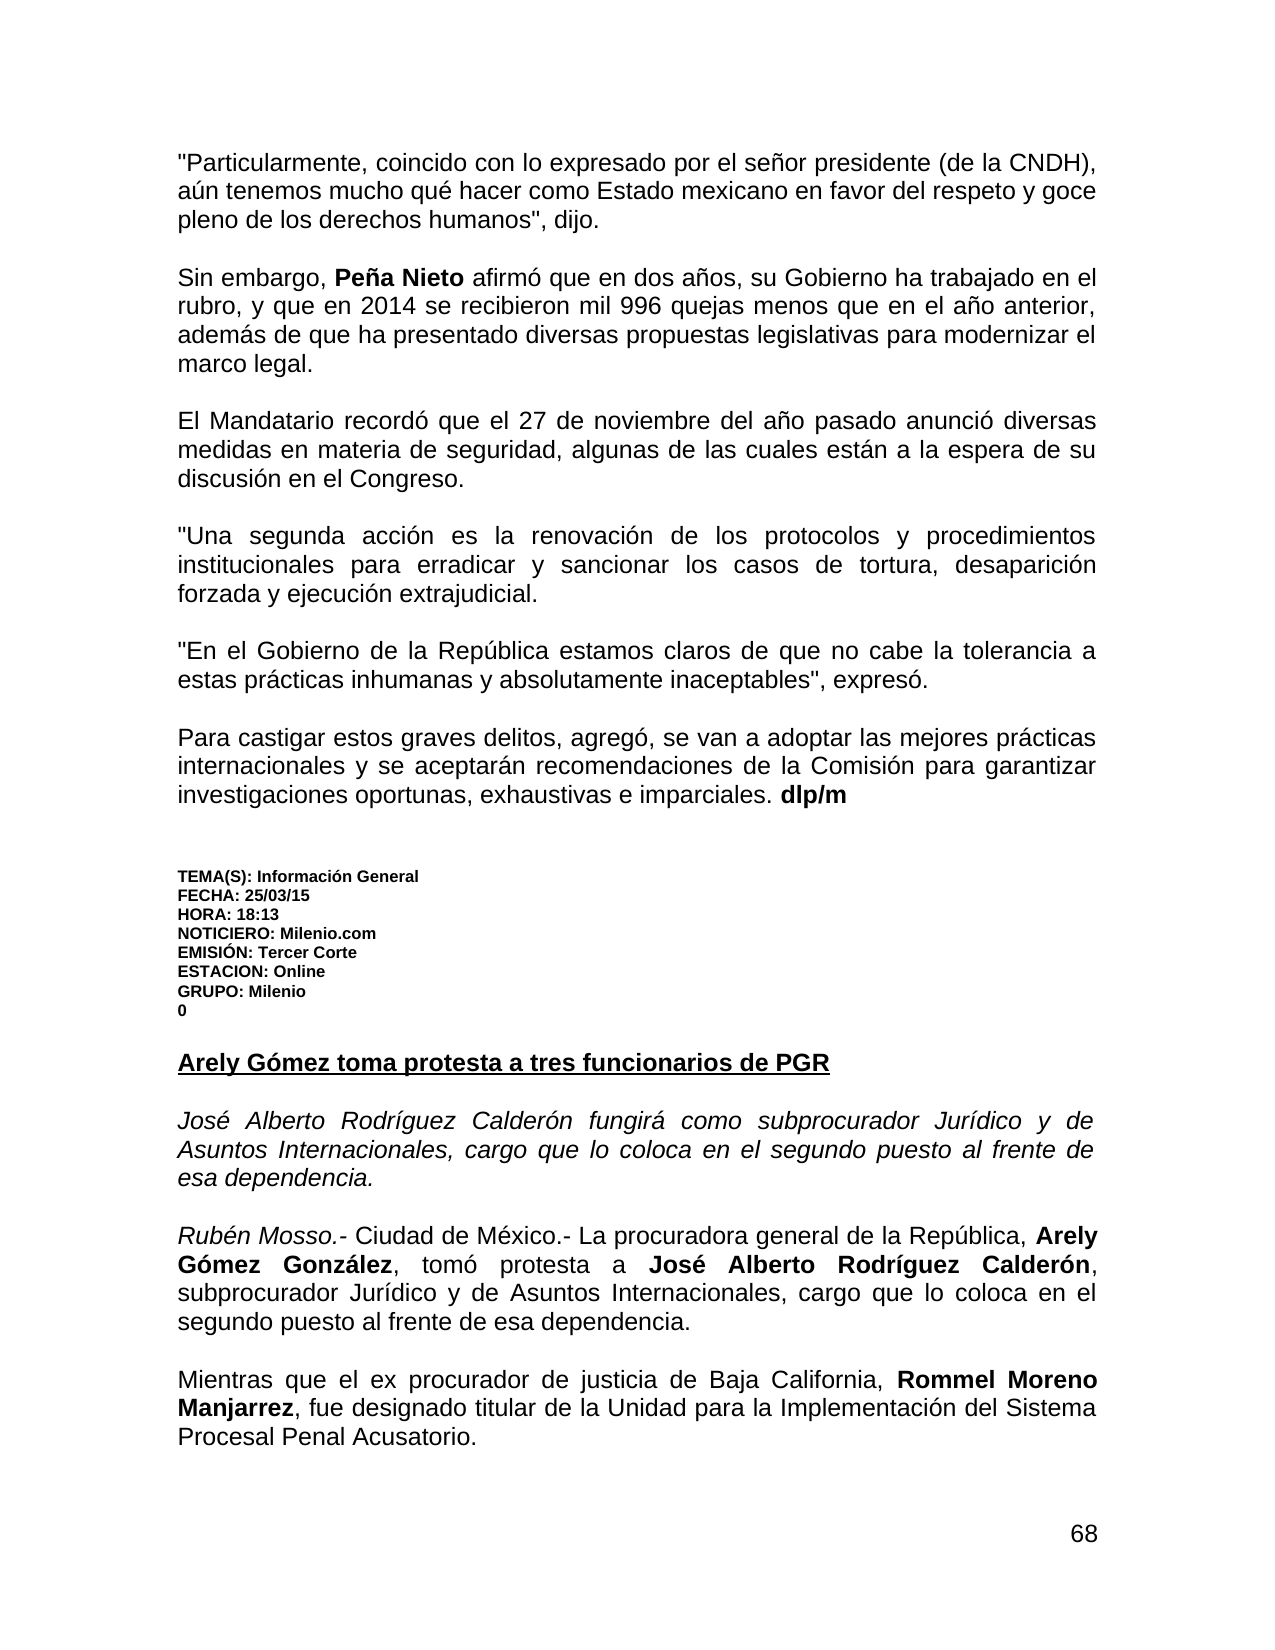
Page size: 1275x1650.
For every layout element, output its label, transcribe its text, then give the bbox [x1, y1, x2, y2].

text NOTICIERO: Milenio.com [177, 924, 1098, 943]
text Sin embargo, Peña Nieto afirmó que en dos años, su Gobierno ha trabajado en el rubro, y que en 2014 se recibieron mil 996 quejas menos que en el año anterior, además de que ha presentado diversas propuestas legislativas para modernizar el marco legal. [177, 263, 1098, 378]
text TEMA(S): Información General [177, 866, 1098, 886]
text EMISIÓN: Tercer Corte [177, 943, 1098, 962]
text Rubén Mosso.- Ciudad de México.- La procuradora general de la República, Arely Gómez González, tomó protesta a José Alberto Rodríguez Calderón, subprocurador Jurídico y de Asuntos Internacionales, cargo que lo coloca en el segundo puesto al frente de esa dependencia. [177, 1221, 1098, 1336]
text ESTACION: Online [177, 962, 1098, 981]
text "En el Gobierno de la República estamos claros de que no cabe la tolerancia a estas prácticas inhumanas y absolutamente inaceptables", expresó. [177, 636, 1098, 694]
text Mientras que el ex procurador de justicia de Baja California, Rommel Moreno Manjarrez, fue designado titular de la Unidad para la Implementación del Sistema Procesal Penal Acusatorio. [177, 1365, 1098, 1451]
text "Particularmente, coincido con lo expresado por el señor presidente (de la CNDH), aún tenemos mucho qué hacer como Estado mexicano en favor del respeto y goce pleno de los derechos humanos", dijo. [177, 148, 1098, 234]
text El Mandatario recordó que el 27 de noviembre del año pasado anunció diversas medidas en materia de seguridad, algunas de las cuales están a la espera de su discusión en el Congreso. [177, 406, 1098, 493]
text "Una segunda acción es la renovación de los protocolos y procedimientos institucionales para erradicar y sancionar los casos de tortura, desaparición forzada y ejecución extrajudicial. [177, 521, 1098, 608]
text FECHA: 25/03/15 [177, 886, 1098, 905]
text Arely Gómez toma protesta a tres funcionarios de PGR [177, 1048, 1098, 1077]
text 0 [177, 1001, 1098, 1020]
text HORA: 18:13 [177, 905, 1098, 924]
text Para castigar estos graves delitos, agregó, se van a adoptar las mejores prácticas internacionales y se aceptarán recomendaciones de la Comisión para garantizar investigaciones oportunas, exhaustivas e imparciales. dlp/m [177, 723, 1098, 809]
text José Alberto Rodríguez Calderón fungirá como subprocurador Jurídico y de Asuntos Internacionales, cargo que lo coloca en el segundo puesto al frente de esa dependencia. [177, 1106, 1098, 1192]
text GRUPO: Milenio [177, 981, 1098, 1001]
